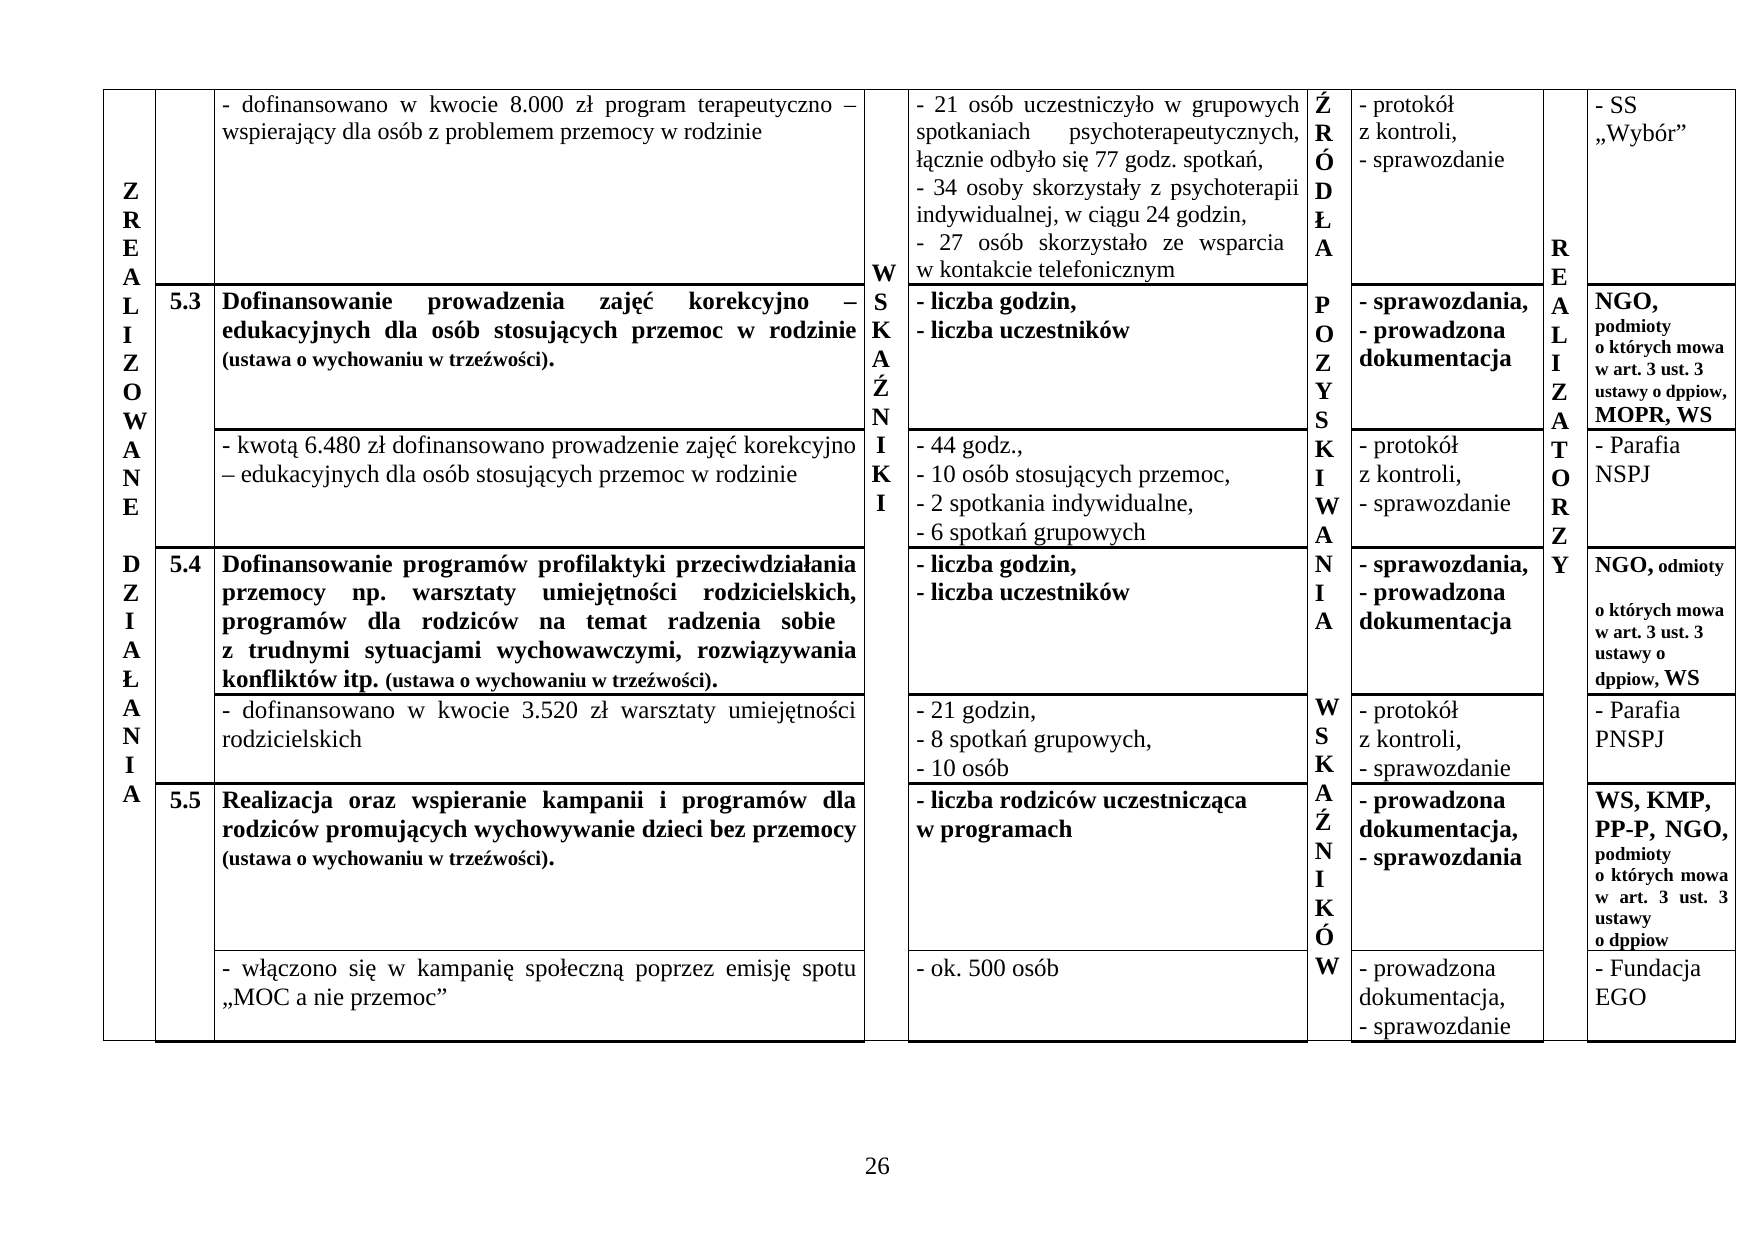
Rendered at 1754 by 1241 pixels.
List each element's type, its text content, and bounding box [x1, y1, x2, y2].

table_cell - dofinansowano w kwocie 8.000 zł program terapeutyczno – wspierający dla osób z problemem przemocy w rodzinie [215, 90, 864, 283]
table_cell - SS „Wybór” [1588, 90, 1735, 283]
table_cell Dofinansowanie programów profilaktyki przeciwdziałania przemocy np. warsztaty umiejętności rodzicielskich, programów dla rodziców na temat radzenia sobie z trudnymi sytuacjami wychowawczymi, rozwiązywania konfliktów itp. (ustawa o wychowaniu w trzeźwości). [215, 549, 446, 692]
table_cell - Parafia PNSPJ [1588, 696, 1735, 782]
table_cell - kwotą 6.480 zł dofinansowano prowadzenie zajęć korekcyjno – edukacyjnych dla osób stosujących przemoc w rodzinie [215, 431, 864, 546]
table_cell - włączono się w kampanię społeczną poprzez emisję spotu „MOC a nie przemoc” [215, 951, 864, 1039]
table_cell - prowadzona dokumentacja, - sprawozdanie [1352, 951, 1543, 1039]
table_cell - sprawozdania, - prowadzona dokumentacja [1352, 549, 1543, 692]
table_cell Realizacja oraz wspieranie kampanii i programów dla rodziców promujących wychowywanie dzieci bez przemocy (ustawa o wychowaniu w trzeźwości). [215, 785, 864, 950]
table_cell NGO, podmioty o których mowa w art. 3 ust. 3 ustawy o dppiow, MOPR, WS [1588, 286, 1735, 427]
table_cell - 44 godz., - 10 osób stosujących przemoc, - 2 spotkania indywidualne, - 6 spotkań grupowych [1023, 431, 1307, 546]
table_cell - dofinansowano w kwocie 3.520 zł warsztaty umiejętności rodzicielskich [215, 696, 864, 782]
table_cell Dofinansowanie programów profilaktyki przeciwdziałania przemocy np. warsztaty umiejętności rodzicielskich, programów dla rodziców na temat radzenia sobie z trudnymi sytuacjami wychowawczymi, rozwiązywania konfliktów itp. (ustawa o wychowaniu w trzeźwości). [447, 549, 864, 692]
table_cell - 21 godzin, - 8 spotkań grupowych, - 10 osób [1009, 696, 1307, 782]
table_cell - protokół z kontroli, - sprawozdanie [1352, 90, 1543, 283]
table_cell 5.5 [156, 785, 214, 1039]
table_cell 5.3 [156, 286, 214, 546]
table_cell - liczba rodziców uczestnicząca w programach [909, 785, 1307, 950]
table_cell - sprawozdania, - prowadzona dokumentacja [1352, 286, 1543, 427]
table_cell - Parafia NSPJ [1588, 431, 1735, 546]
table_cell - protokół z kontroli, - sprawozdanie [1458, 696, 1543, 782]
table_cell - ok. 500 osób [909, 951, 1307, 1039]
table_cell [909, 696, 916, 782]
table_cell 5.4 [156, 549, 214, 782]
table_cell - liczba godzin, - liczba uczestników [909, 549, 1307, 692]
table_cell - liczba godzin, - liczba uczestników [909, 286, 1307, 427]
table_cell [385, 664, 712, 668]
table_cell - 21 osób uczestniczyło w grupowych spotkaniach psychoterapeutycznych, łącznie odbyło się 77 godz. spotkań, - 34 osoby skorzystały z psychoterapii indywidualnej, w ciągu 24 godzin, - 27 osób skorzystało ze wsparcia w kontakcie telefonicznym [909, 90, 1307, 283]
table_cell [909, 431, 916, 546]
table_cell WS, KMP, PP-P, NGO, podmioty o których mowa w art. 3 ust. 3 ustawy o dppiow [1588, 785, 1735, 950]
table_cell - protokół z kontroli, - sprawozdanie [1352, 431, 1543, 546]
table_cell - prowadzona dokumentacja, - sprawozdania [1352, 785, 1543, 950]
table_cell Dofinansowanie prowadzenia zajęć korekcyjno – edukacyjnych dla osób stosujących przemoc w rodzinie (ustawa o wychowaniu w trzeźwości). [215, 286, 864, 427]
table_cell NGO, odmioty o których mowa w art. 3 ust. 3 ustawy o dppiow, WS [1588, 549, 1735, 692]
table_cell - Fundacja EGO [1588, 951, 1735, 1039]
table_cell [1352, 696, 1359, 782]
